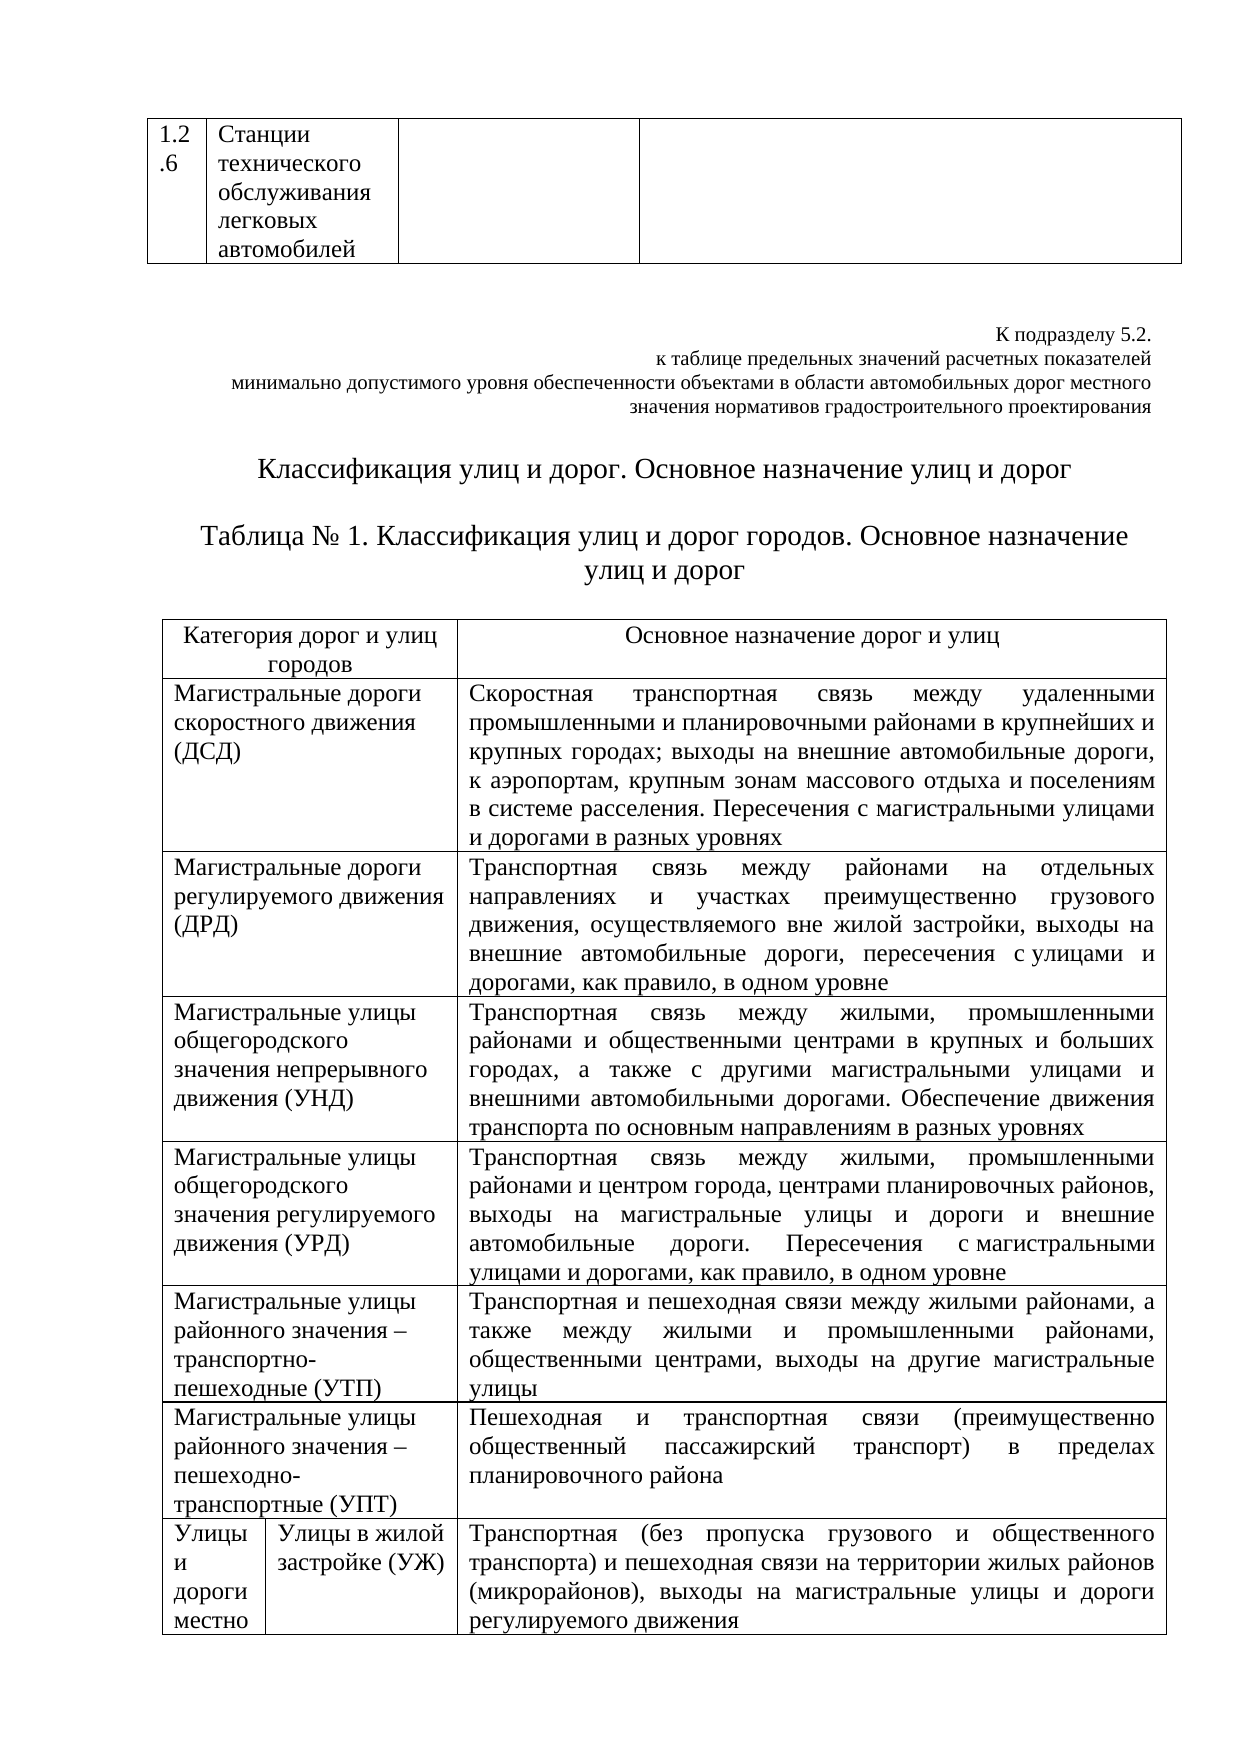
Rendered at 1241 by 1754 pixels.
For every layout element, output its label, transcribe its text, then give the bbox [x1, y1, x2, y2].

table_cell Магистральные улицы районного значения – пешеходно-транспортные (УПТ) [163, 1403, 457, 1517]
table_cell Магистральные дороги скоростного движения (ДСД) [163, 679, 457, 851]
table_cell Транспортная связь между жилыми, промышленными районами и общественными центрами в крупных и больших городах, а также с другими магистральными улицами и внешними автомобильными дорогами. Обеспечение движения транспорта по основным направлениям в разных уровнях [458, 997, 1166, 1141]
text Таблица № 1. Классификация улиц и дорог городов. Основное назначение улиц и дорог [177, 518, 1152, 585]
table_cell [163, 1519, 265, 1633]
table_cell [640, 119, 1181, 263]
table_cell Пешеходная и транспортная связи (преимущественно общественный пассажирский транспорт) в пределах планировочного района [458, 1403, 1166, 1517]
table_cell Транспортная связь между районами на отдельных направлениях и участках преимущественно грузового движения, осуществляемого вне жилой застройки, выходы на внешние автомобильные дороги, пересечения с улицами и дорогами, как правило, в одном уровне [458, 852, 1166, 996]
text минимально допустимого уровня обеспеченности объектами в области автомобильных дорог местного значения нормативов градостроительного проектирования [177, 369, 1152, 418]
table_cell Транспортная (без пропуска грузового и общественного транспорта) и пешеходная связи на территории жилых районов (микрорайонов), выходы на магистральные улицы и дороги регулируемого движения [458, 1519, 1166, 1633]
table_cell Улицы в жилой застройке (УЖ) [266, 1519, 457, 1633]
text Классификация улиц и дорог. Основное назначение улиц и дорог [177, 451, 1152, 485]
table_cell Магистральные улицы общегородского значения непрерывного движения (УНД) [163, 997, 457, 1141]
table_cell Скоростная транспортная связь между удаленными промышленными и планировочными районами в крупнейших и крупных городах; выходы на внешние автомобильные дороги, к аэропортам, крупным зонам массового отдыха и поселениям в системе расселения. Пересечения с магистральными улицами и дорогами в разных уровнях [458, 679, 1166, 851]
table_cell Транспортная и пешеходная связи между жилыми районами, а также между жилыми и промышленными районами, общественными центрами, выходы на другие магистральные улицы [458, 1286, 1166, 1401]
table_cell Магистральные улицы общегородского значения регулируемого движения (УРД) [163, 1142, 457, 1285]
table_cell Станции технического обслуживания легковых автомобилей [207, 119, 398, 263]
table_cell 1.2.6 [148, 119, 206, 263]
table_header Основное назначение дорог и улиц [458, 620, 1166, 677]
text К подразделу 5.2. [177, 321, 1152, 346]
table_cell Магистральные улицы районного значения – транспортно-пешеходные (УТП) [163, 1286, 457, 1401]
table_cell Магистральные дороги регулируемого движения (ДРД) [163, 852, 457, 996]
table_cell Транспортная связь между жилыми, промышленными районами и центром города, центрами планировочных районов, выходы на магистральные улицы и дороги и внешние автомобильные дороги. Пересечения с магистральными улицами и дорогами, как правило, в одном уровне [458, 1142, 1166, 1285]
text к таблице предельных значений расчетных показателей [177, 346, 1152, 369]
table_cell [399, 119, 639, 263]
table_header Категория дорог и улиц городов [163, 620, 457, 677]
